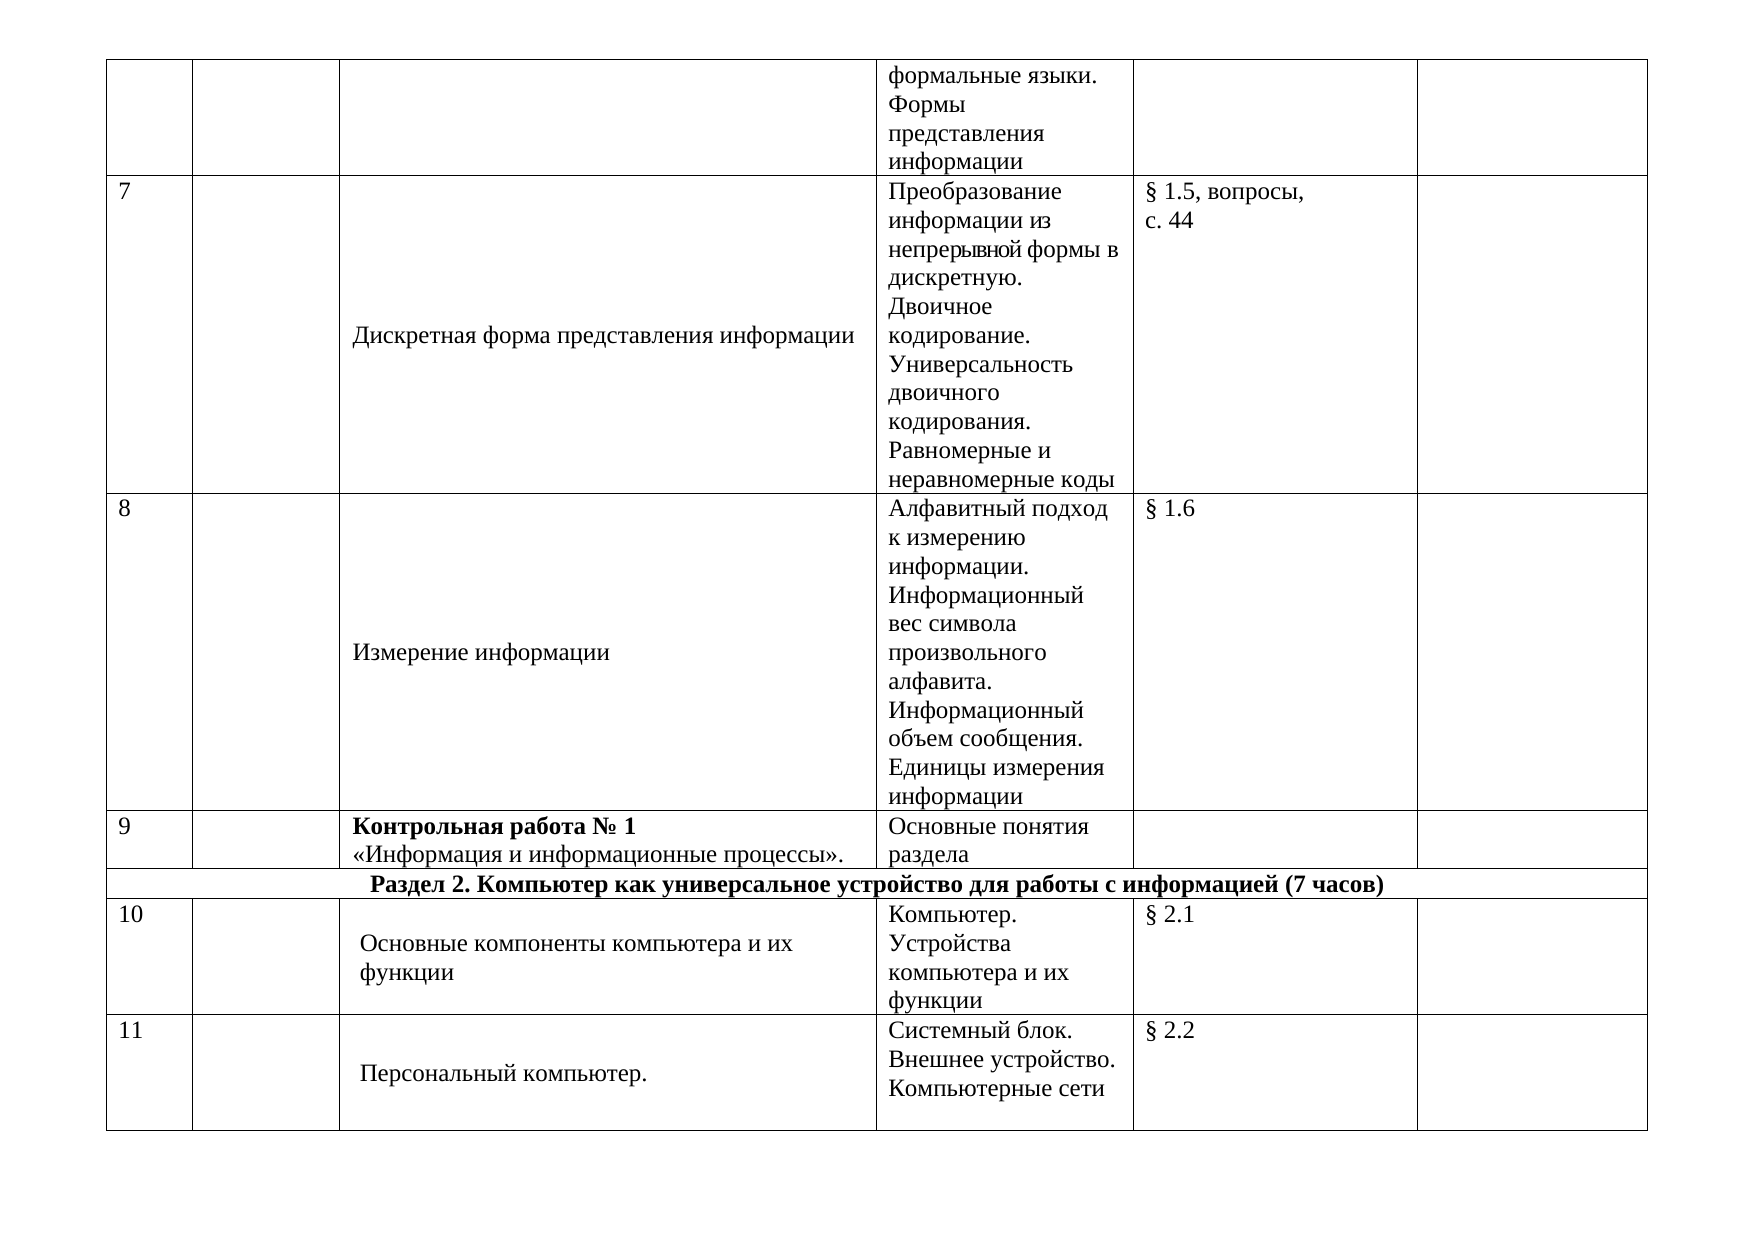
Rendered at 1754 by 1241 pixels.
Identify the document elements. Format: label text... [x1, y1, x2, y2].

table_cell [1418, 1015, 1647, 1130]
table_cell 10 [107, 899, 192, 1014]
table_cell 11 [107, 1015, 192, 1130]
table_cell [193, 176, 339, 492]
table_cell [1418, 899, 1647, 1014]
table_cell 9 [107, 811, 192, 868]
table_cell Преобразование информации из непрерывной формы в дискретную. Двоичное кодирование. Универсальность двоичного кодирования. Равномерные и неравномерные коды [877, 176, 1133, 492]
table_cell § 1.5, вопросы, с. 44 [1134, 176, 1417, 492]
table_cell 7 [107, 176, 192, 492]
table_cell § 2.1 [1134, 899, 1417, 1014]
table_cell [1418, 811, 1647, 868]
table_cell Компьютер. Устройства компьютера и их функции [877, 899, 1133, 1014]
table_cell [340, 60, 876, 175]
table_cell Системный блок. Внешнее устройство. Компьютерные сети [877, 1015, 1133, 1130]
table_cell Раздел 2. Компьютер как универсальное устройство для работы с информацией (7 часов) [107, 869, 1647, 898]
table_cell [877, 60, 1133, 175]
table_cell 8 [107, 494, 192, 810]
table_cell [193, 60, 339, 175]
table_cell [1418, 176, 1647, 492]
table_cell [1134, 60, 1417, 175]
table_cell Дискретная форма представления информации [340, 176, 876, 492]
table_cell Основные компоненты компьютера и их функции [340, 899, 876, 1014]
table_cell [1418, 60, 1647, 175]
table_cell 6 [107, 60, 192, 175]
table_cell Алфавитный подход к измерению информации. Информационный вес символа произвольного алфавита. Информационный объем сообщения. Единицы измерения информации [877, 494, 1133, 810]
table_cell § 1.6 [1134, 494, 1417, 810]
table_cell [1134, 811, 1417, 868]
table_cell Контрольная работа № 1 «Информация и информационные процессы». [340, 811, 876, 868]
table_cell Основные понятия раздела [877, 811, 1133, 868]
table_cell Измерение информации [340, 494, 876, 810]
table_cell Персональный компьютер. [340, 1015, 876, 1130]
table_cell [193, 811, 339, 868]
table_cell [193, 899, 339, 1014]
table_cell [1418, 494, 1647, 810]
table_cell § 2.2 [1134, 1015, 1417, 1130]
table_cell [193, 1015, 339, 1130]
table_cell [193, 494, 339, 810]
